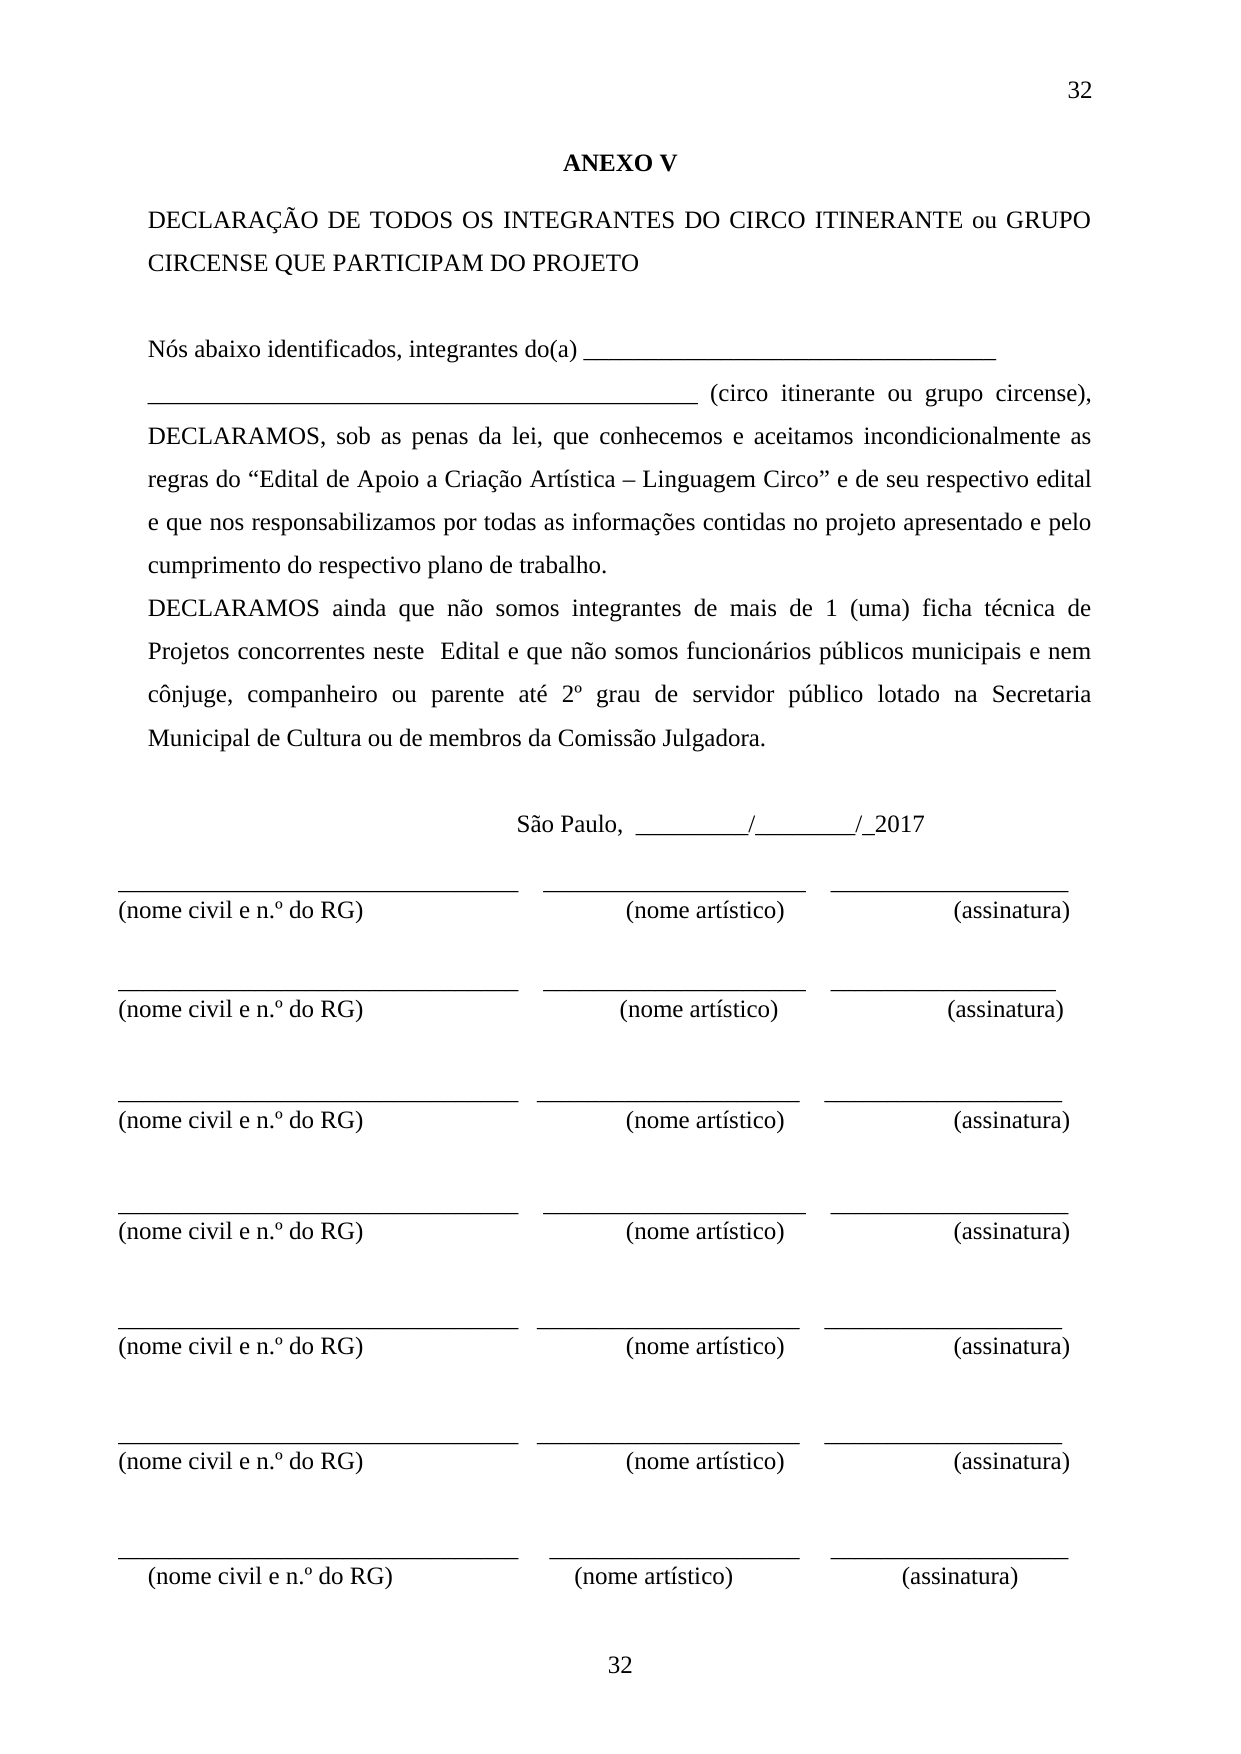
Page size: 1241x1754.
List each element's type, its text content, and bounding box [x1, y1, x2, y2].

text Nós abaixo identificados, integrantes do(a) _________________________________ [148, 334, 1092, 363]
text DECLARAÇÃO DE TODOS OS INTEGRANTES DO CIRCO ITINERANTE ou GRUPO CIRCENSE QUE PARTICIPAM DO PROJETO [148, 205, 1092, 277]
text (nome civil e n.º do RG) (nome artístico) (assinatura) [118, 1105, 1181, 1134]
text (nome civil e n.º do RG) (nome artístico) (assinatura) [148, 1561, 1092, 1590]
text (nome civil e n.º do RG) (nome artístico) (assinatura) [118, 1216, 1181, 1245]
text ________________________________ ____________________ ___________________ [118, 1533, 1196, 1561]
text (nome civil e n.º do RG) (nome artístico) (assinatura) [118, 1331, 1196, 1360]
text ____________________________________________ (circo itinerante ou grupo circense), DECLARAMOS, sob as penas da lei, que conhecemos e aceitamos incondicionalmente as regras do “Edital de Apoio a Criação Artística – Linguagem Circo” e de seu respectivo edital e que nos responsabilizamos por todas as informações contidas no projeto apresentado e pelo cumprimento do respectivo plano de trabalho. [148, 378, 1092, 579]
text (nome civil e n.º do RG) (nome artístico) (assinatura) [118, 994, 1166, 1023]
text ________________________________ _____________________ ___________________ [118, 866, 1196, 895]
text ________________________________ _____________________ ___________________ [118, 1188, 1211, 1216]
text ________________________________ _____________________ ___________________ [118, 1076, 1181, 1105]
text São Paulo, _________/________/_2017 [148, 809, 1092, 838]
text (nome civil e n.º do RG) (nome artístico) (assinatura) [118, 895, 1181, 924]
text ________________________________ _____________________ __________________ [118, 965, 1181, 994]
text ANEXO V [148, 148, 1092, 176]
text ________________________________ _____________________ ___________________ [118, 1418, 1181, 1446]
text ________________________________ _____________________ ___________________ [118, 1303, 1181, 1331]
text (nome civil e n.º do RG) (nome artístico) (assinatura) [118, 1446, 1226, 1475]
text DECLARAMOS ainda que não somos integrantes de mais de 1 (uma) ficha técnica de Projetos concorrentes neste Edital e que não somos funcionários públicos municipais e nem cônjuge, companheiro ou parente até 2º grau de servidor público lotado na Secretaria Municipal de Cultura ou de membros da Comissão Julgadora. [148, 593, 1092, 751]
